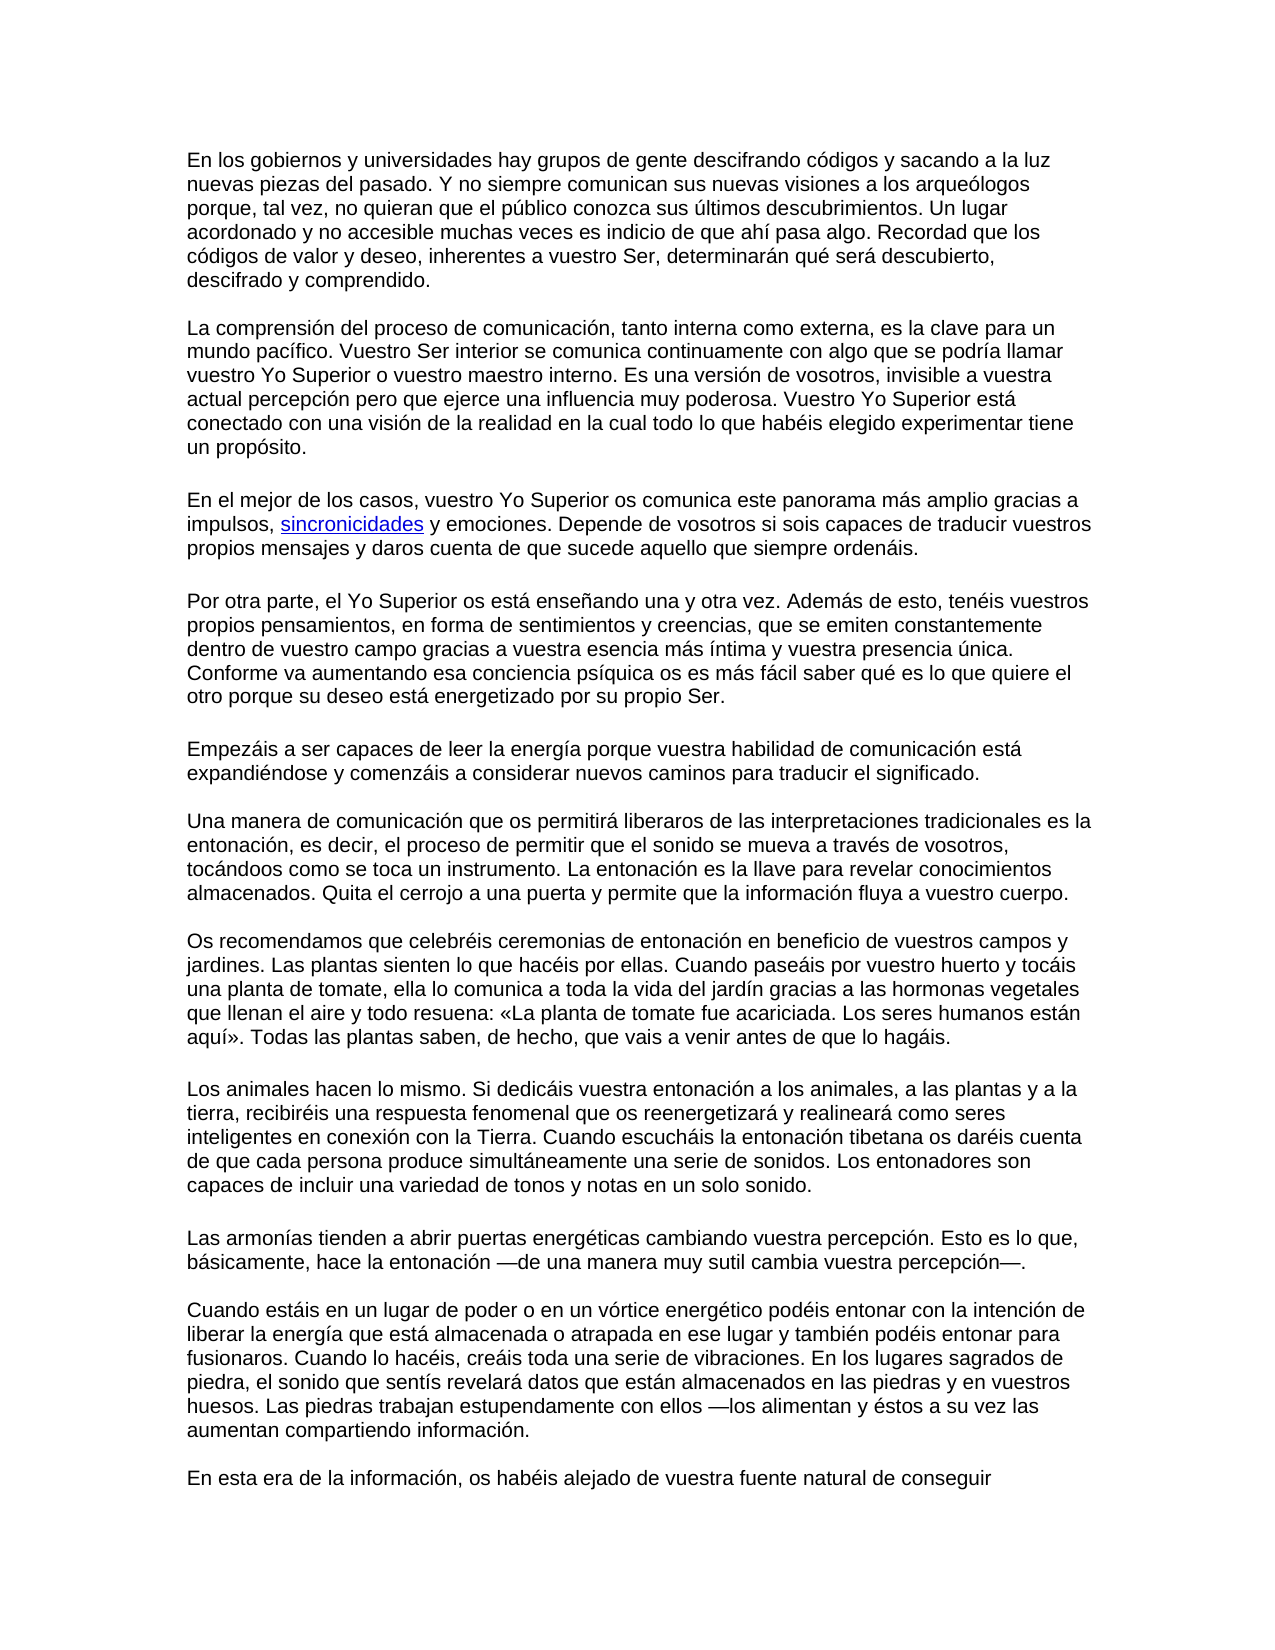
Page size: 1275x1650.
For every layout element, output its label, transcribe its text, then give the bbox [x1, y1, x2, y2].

text Una manera de comunicación que os permitirá liberaros de las interpretaciones tradicionales es la entonación, es decir, el proceso de permitir que el sonido se mueva a través de vosotros, tocándoos como se toca un instrumento. La entonación es la llave para revelar conocimientos almacenados. Quita el cerrojo a una puerta y permite que la información fluya a vuestro cuerpo. [187, 785, 1095, 905]
text La comprensión del proceso de comunicación, tanto interna como externa, es la clave para un mundo pacífico. Vuestro Ser interior se comunica continuamente con algo que se podría llamar vuestro Yo Superior o vuestro maestro interno. Es una versión de vosotros, invisible a vuestra actual percepción pero que ejerce una influencia muy poderosa. Vuestro Yo Superior está conectado con una visión de la realidad en la cual todo lo que habéis elegido experimentar tiene un propósito. [187, 291, 1095, 459]
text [187, 1441, 1095, 1489]
text Los animales hacen lo mismo. Si dedicáis vuestra entonación a los animales, a las plantas y a la tierra, recibiréis una respuesta fenomenal que os reenergetizará y realineará como seres inteligentes en conexión con la Tierra. Cuando escucháis la entonación tibetana os daréis cuenta de que cada persona produce simultáneamente una serie de sonidos. Los entonadores son capaces de incluir una variedad de tonos y notas en un solo sonido. [187, 1077, 1095, 1197]
text En los gobiernos y universidades hay grupos de gente descifrando códigos y sacando a la luz nuevas piezas del pasado. Y no siempre comunican sus nuevas visiones a los arqueólogos porque, tal vez, no quieran que el público conozca sus últimos descubrimientos. Un lugar acordonado y no accesible muchas veces es indicio de que ahí pasa algo. Recordad que los códigos de valor y deseo, inherentes a vuestro Ser, determinarán qué será descubierto, descifrado y comprendido. [187, 148, 1095, 291]
text Por otra parte, el Yo Superior os está enseñando una y otra vez. Además de esto, tenéis vuestros propios pensamientos, en forma de sentimientos y creencias, que se emiten constantemente dentro de vuestro campo gracias a vuestra esencia más íntima y vuestra presencia única. Conforme va aumentando esa conciencia psíquica os es más fácil saber qué es lo que quiere el otro porque su deseo está energetizado por su propio Ser. [187, 588, 1095, 708]
text En el mejor de los casos, vuestro Yo Superior os comunica este panorama más amplio gracias a impulsos, sincronicidades y emociones. Depende de vosotros si sois capaces de traducir vuestros propios mensajes y daros cuenta de que sucede aquello que siempre ordenáis. [187, 488, 1095, 560]
text Cuando estáis en un lugar de poder o en un vórtice energético podéis entonar con la intención de liberar la energía que está almacenada o atrapada en ese lugar y también podéis entonar para fusionaros. Cuando lo hacéis, creáis toda una serie de vibraciones. En los lugares sagrados de piedra, el sonido que sentís revelará datos que están almacenados en las piedras y en vuestros huesos. Las piedras trabajan estupendamente con ellos —los alimentan y éstos a su vez las aumentan compartiendo información. [187, 1274, 1095, 1441]
text Empezáis a ser capaces de leer la energía porque vuestra habilidad de comunicación está expandiéndose y comenzáis a considerar nuevos caminos para traducir el significado. [187, 737, 1095, 785]
text Las armonías tienden a abrir puertas energéticas cambiando vuestra percepción. Esto es lo que, básicamente, hace la entonación —de una manera muy sutil cambia vuestra percepción—. [187, 1226, 1095, 1274]
text Os recomendamos que celebréis ceremonias de entonación en beneficio de vuestros campos y jardines. Las plantas sienten lo que hacéis por ellas. Cuando paseáis por vuestro huerto y tocáis una planta de tomate, ella lo comunica a toda la vida del jardín gracias a las hormonas vegetales que llenan el aire y todo resuena: «La planta de tomate fue acariciada. Los seres humanos están aquí». Todas las plantas saben, de hecho, que vais a venir antes de que lo hagáis. [187, 905, 1095, 1048]
